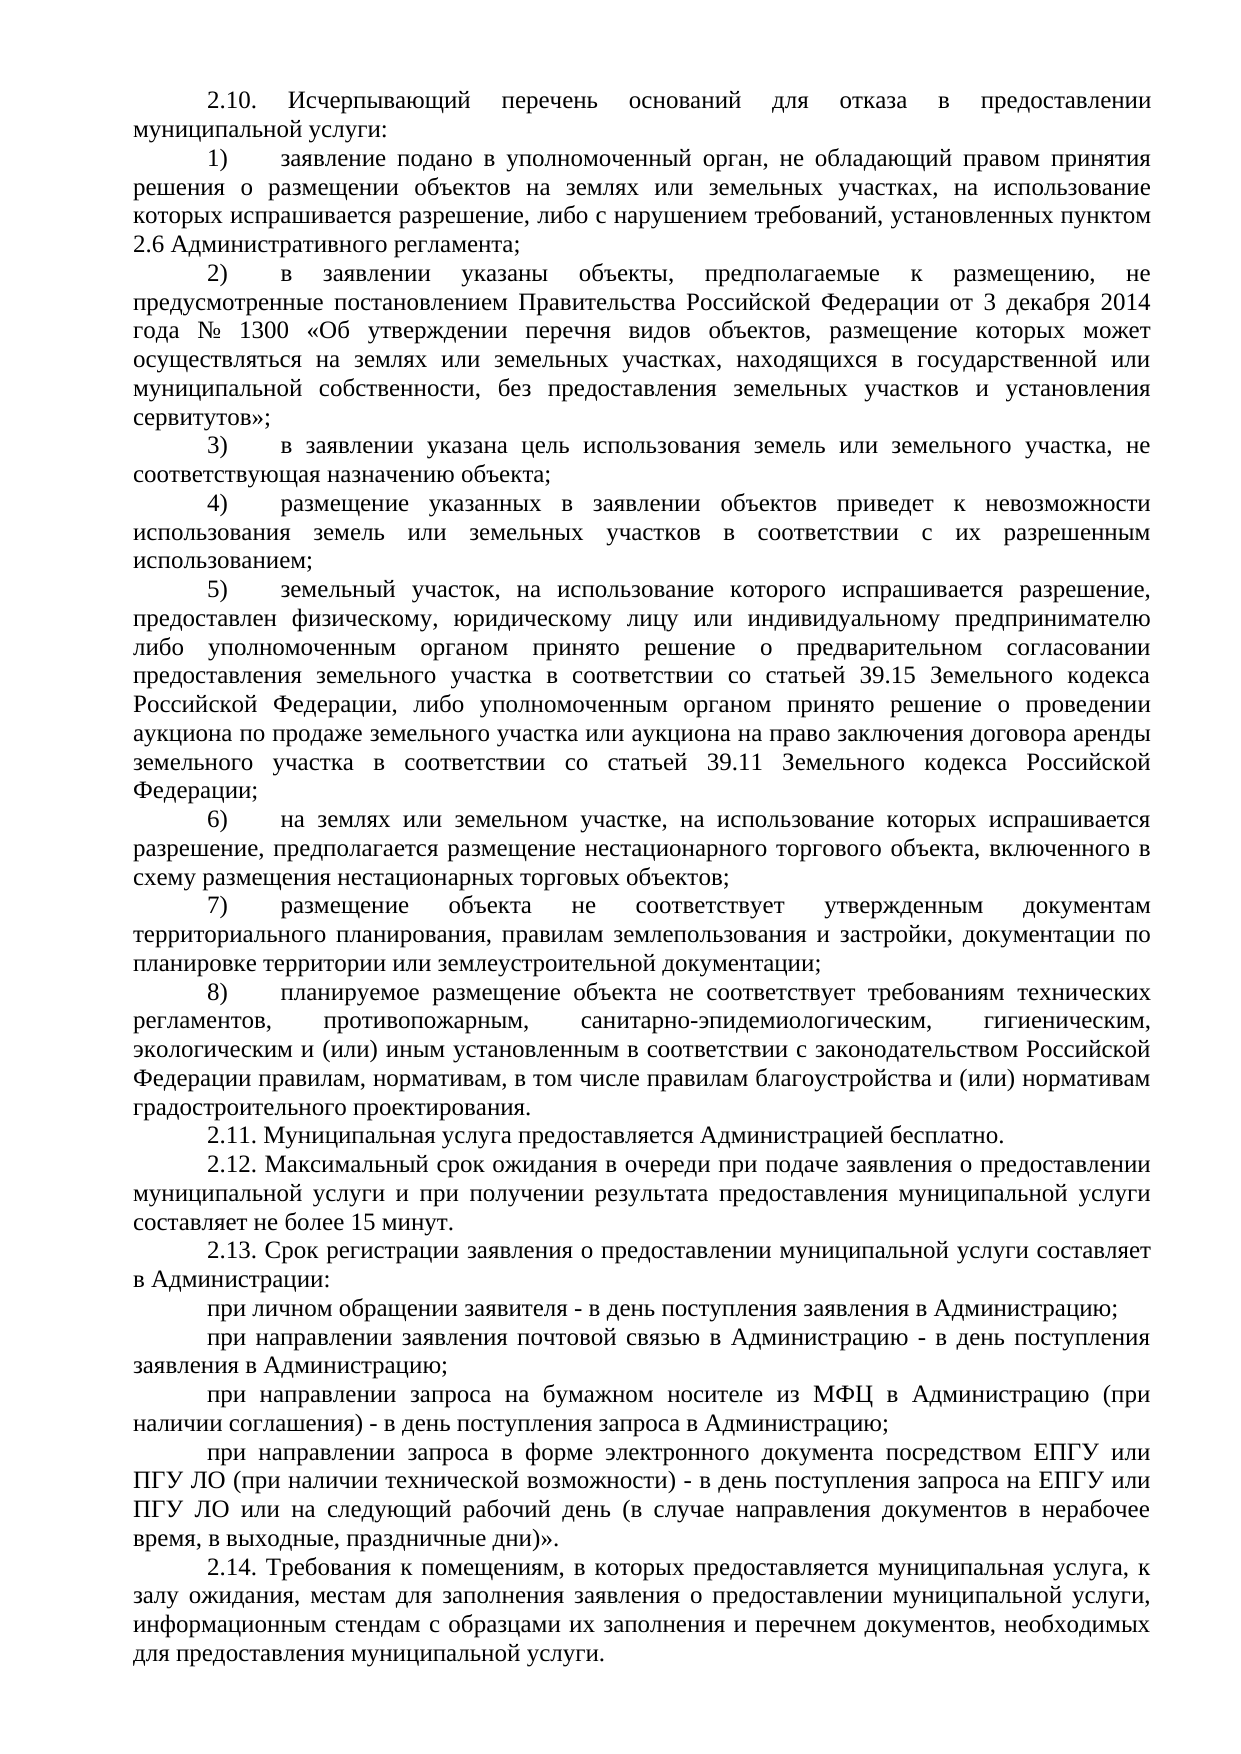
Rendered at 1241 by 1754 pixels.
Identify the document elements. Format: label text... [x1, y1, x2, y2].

text 2.13. Срок регистрации заявления о предоставлении муниципальной услуги составляет в Администрации: [133, 1236, 1152, 1293]
text при направлении заявления почтовой связью в Администрацию - в день поступления заявления в Администрацию; [133, 1322, 1152, 1379]
text 5) земельный участок, на использование которого испрашивается разрешение, предоставлен физическому, юридическому лицу или индивидуальному предпринимателю либо уполномоченным органом принято решение о предварительном согласовании предоставления земельного участка в соответствии со статьей 39.15 Земельного кодекса Российской Федерации, либо уполномоченным органом принято решение о проведении аукциона по продаже земельного участка или аукциона на право заключения договора аренды земельного участка в соответствии со статьей 39.11 Земельного кодекса Российской Федерации; [133, 574, 1152, 804]
text 4) размещение указанных в заявлении объектов приведет к невозможности использования земель или земельных участков в соответствии с их разрешенным использованием; [133, 488, 1152, 574]
text 1) заявление подано в уполномоченный орган, не обладающий правом принятия решения о размещении объектов на землях или земельных участках, на использование которых испрашивается разрешение, либо с нарушением требований, установленных пунктом 2.6 Административного регламента; [133, 143, 1152, 258]
text 6) на землях или земельном участке, на использование которых испрашивается разрешение, предполагается размещение нестационарного торгового объекта, включенного в схему размещения нестационарных торговых объектов; [133, 804, 1152, 891]
text при направлении запроса в форме электронного документа посредством ЕПГУ или ПГУ ЛО (при наличии технической возможности) - в день поступления запроса на ЕПГУ или ПГУ ЛО или на следующий рабочий день (в случае направления документов в нерабочее время, в выходные, праздничные дни)». [133, 1437, 1152, 1552]
text 2.12. Максимальный срок ожидания в очереди при подаче заявления о предоставлении муниципальной услуги и при получении результата предоставления муниципальной услуги составляет не более 15 минут. [133, 1149, 1152, 1236]
text 2.11. Муниципальная услуга предоставляется Администрацией бесплатно. [133, 1121, 1152, 1149]
text 3) в заявлении указана цель использования земель или земельного участка, не соответствующая назначению объекта; [133, 431, 1152, 488]
text при личном обращении заявителя - в день поступления заявления в Администрацию; [133, 1293, 1152, 1322]
text 7) размещение объекта не соответствует утвержденным документам территориального планирования, правилам землепользования и застройки, документации по планировке территории или землеустроительной документации; [133, 891, 1152, 977]
text при направлении запроса на бумажном носителе из МФЦ в Администрацию (при наличии соглашения) - в день поступления запроса в Администрацию; [133, 1379, 1152, 1437]
text 2) в заявлении указаны объекты, предполагаемые к размещению, не предусмотренные постановлением Правительства Российской Федерации от 3 декабря 2014 года № 1300 «Об утверждении перечня видов объектов, размещение которых может осуществляться на землях или земельных участках, находящихся в государственной или муниципальной собственности, без предоставления земельных участков и установления сервитутов»; [133, 258, 1152, 431]
text 2.14. Требования к помещениям, в которых предоставляется муниципальная услуга, к залу ожидания, местам для заполнения заявления о предоставлении муниципальной услуги, информационным стендам с образцами их заполнения и перечнем документов, необходимых для предоставления муниципальной услуги. [133, 1552, 1152, 1667]
text 8) планируемое размещение объекта не соответствует требованиям технических регламентов, противопожарным, санитарно-эпидемиологическим, гигиеническим, экологическим и (или) иным установленным в соответствии с законодательством Российской Федерации правилам, нормативам, в том числе правилам благоустройства и (или) нормативам градостроительного проектирования. [133, 977, 1152, 1121]
text 2.10. Исчерпывающий перечень оснований для отказа в предоставлении муниципальной услуги: [133, 86, 1152, 143]
